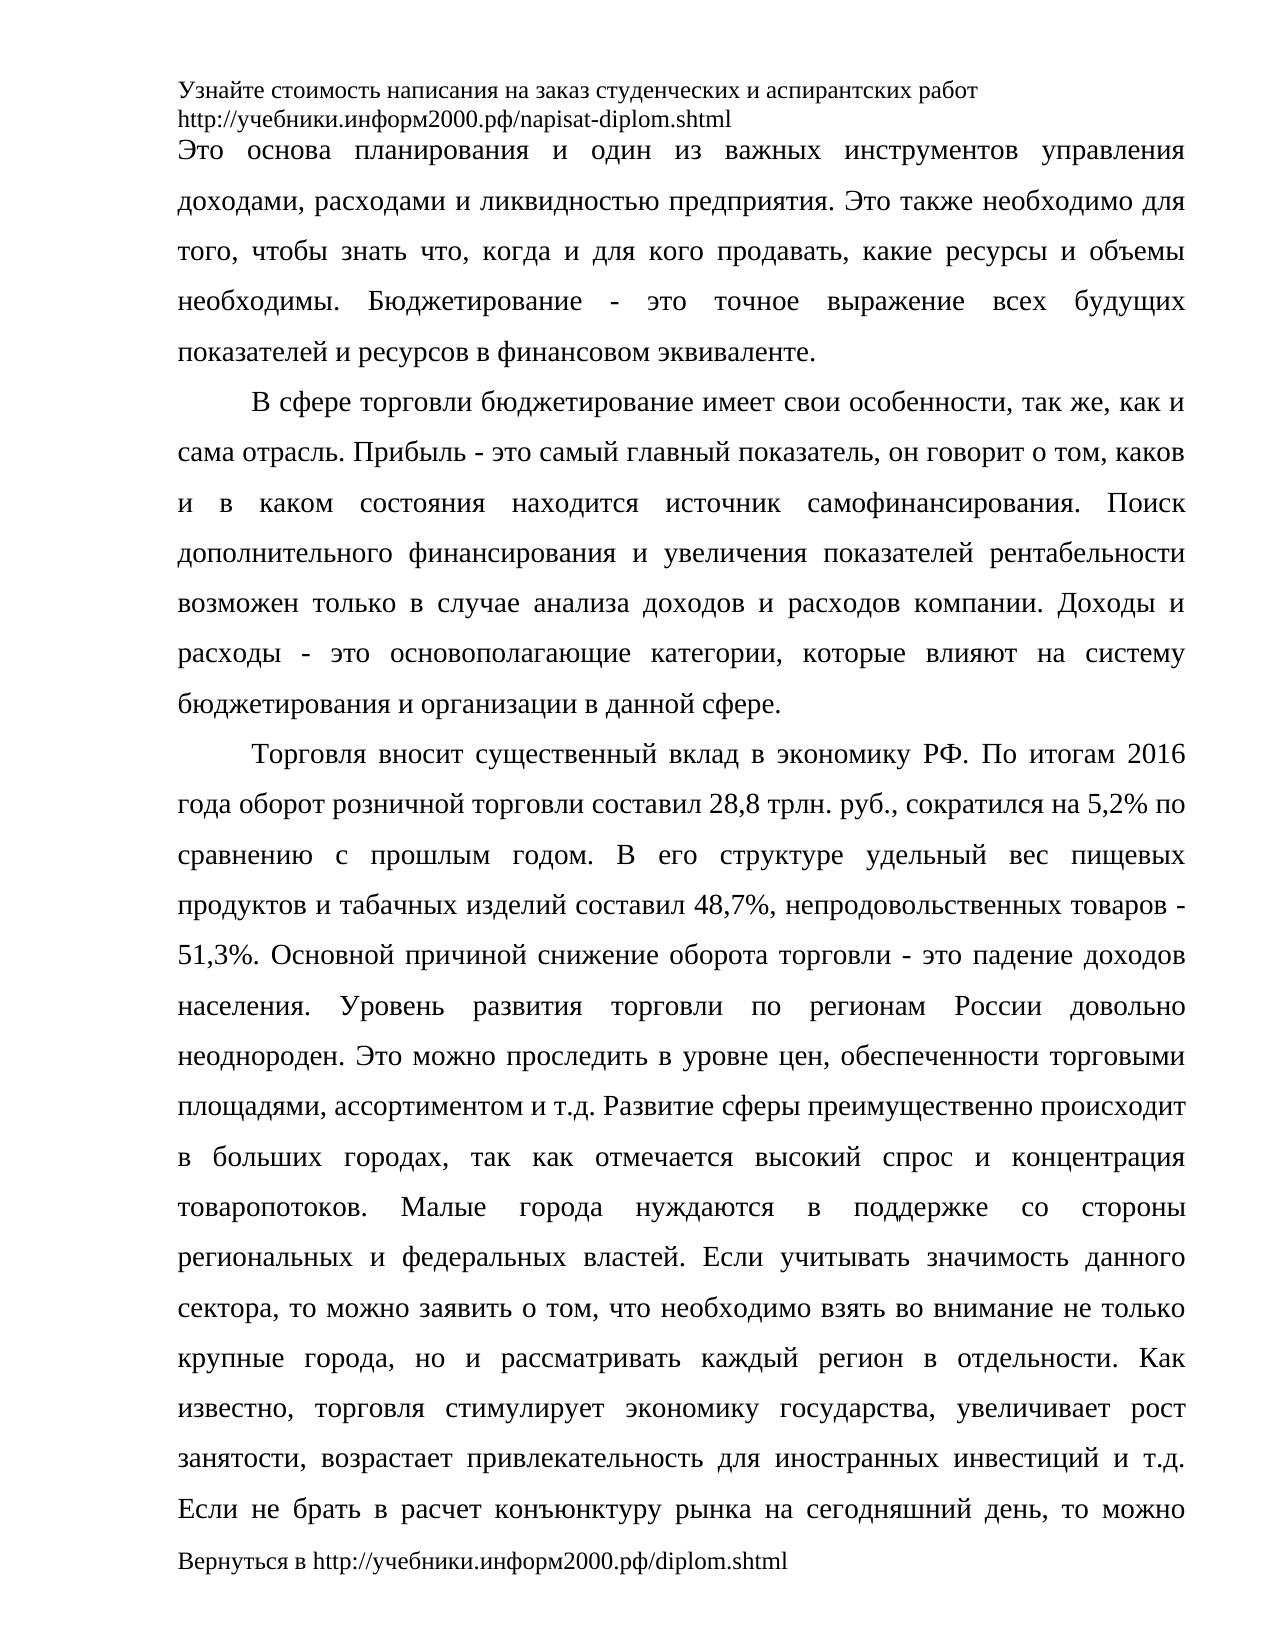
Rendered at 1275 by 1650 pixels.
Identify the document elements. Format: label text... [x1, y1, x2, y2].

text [177, 736, 1186, 1524]
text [177, 132, 1186, 367]
text В сфере торговли бюджетирование имеет свои особенности, так же, как и сама отрасль. Прибыль - это самый главный показатель, он говорит о том, каков и в каком состояния находится источник самофинансирования. Поиск дополнительного финансирования и увеличения показателей рентабельности возможен только в случае анализа доходов и расходов компании. Доходы и расходы - это основополагающие категории, которые влияют на систему бюджетирования и организации в данной сфере. [177, 384, 1186, 719]
